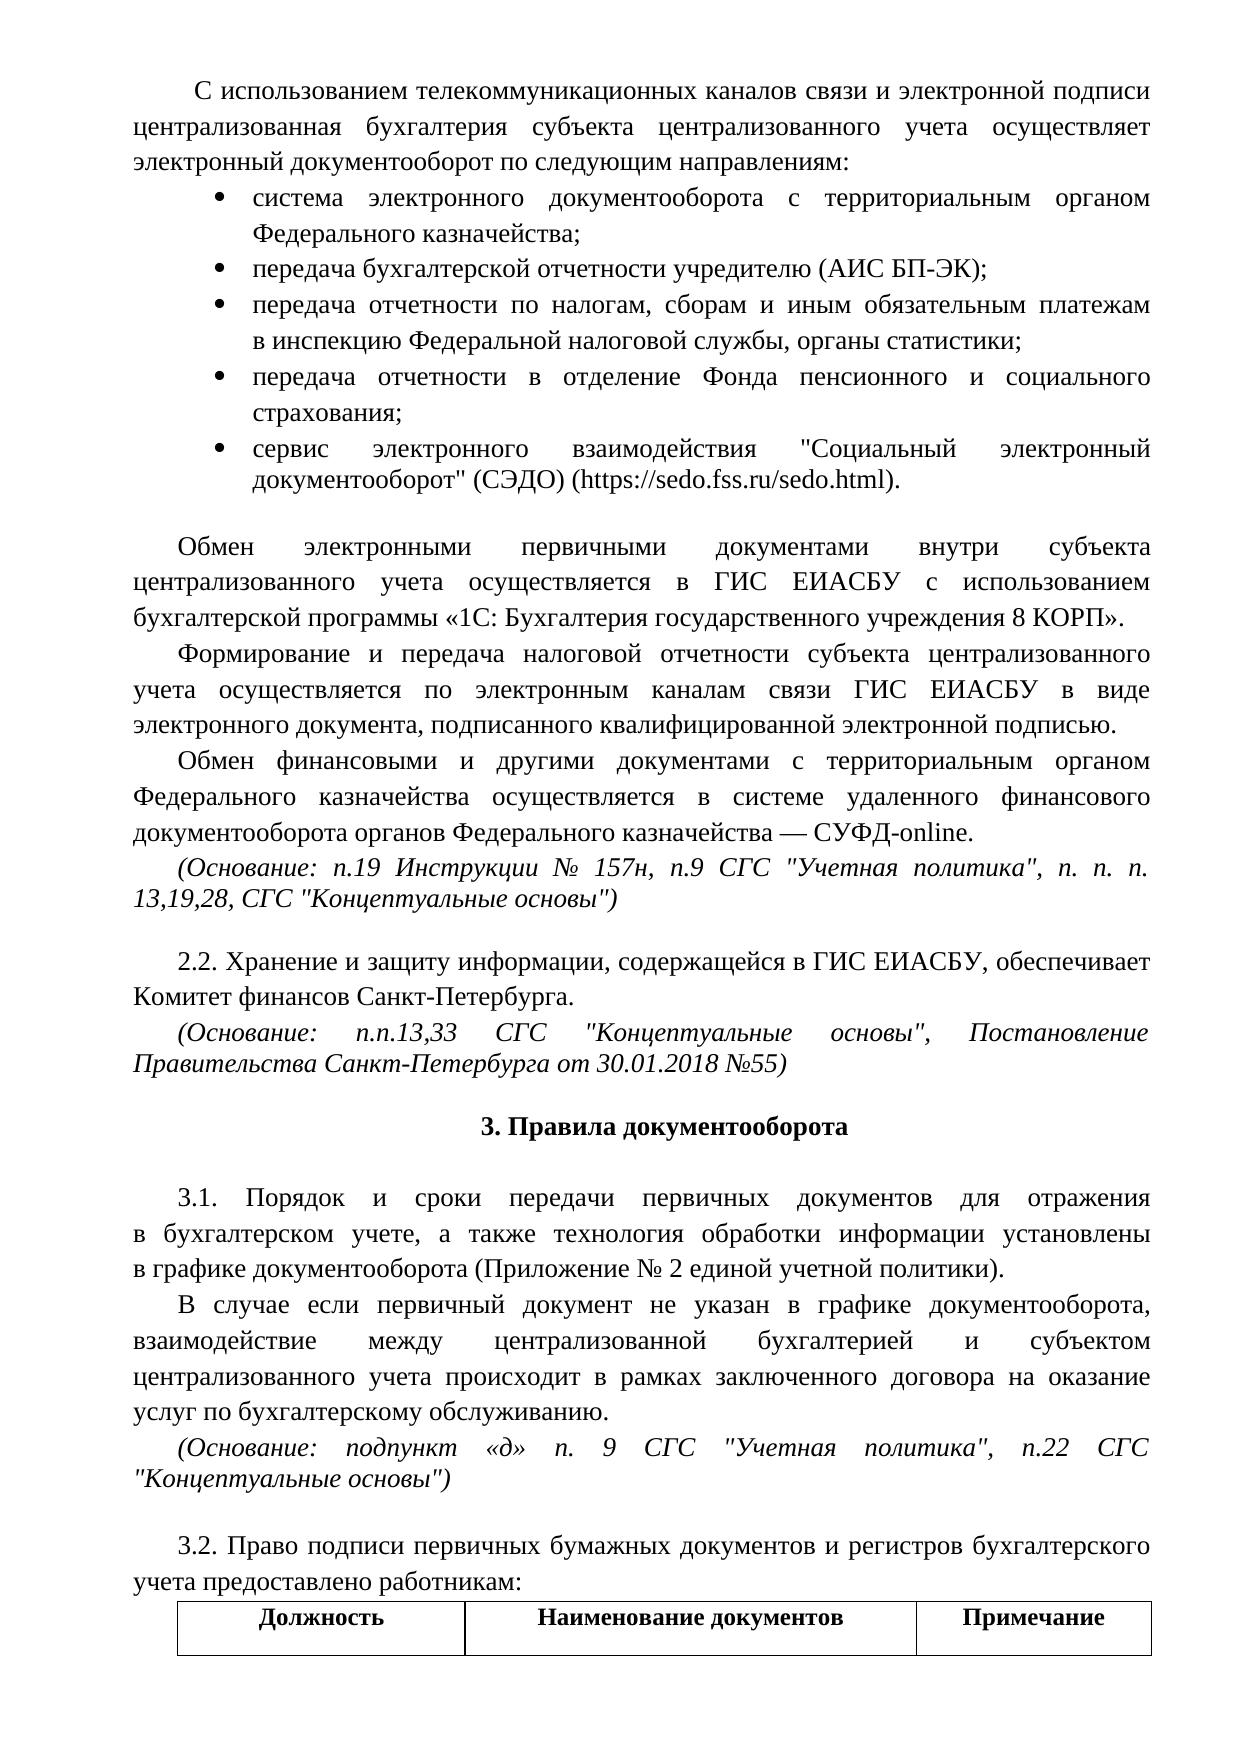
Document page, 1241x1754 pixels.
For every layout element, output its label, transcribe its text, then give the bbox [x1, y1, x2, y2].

table_header Должность [178, 1602, 464, 1655]
text Обмен финансовыми и другими документами с территориальным органом Федерального казначейства осуществляется в системе удаленного финансового документооборота органов Федерального казначейства — СУФД-online. [133, 744, 1152, 847]
list передача отчетности в отделение Фонда пенсионного и социального страхования; [215, 360, 1152, 427]
text 3.1. Порядок и сроки передачи первичных документов для отражения в бухгалтерском учете, а также технология обработки информации установлены в графике документооборота (Приложение № 2 единой учетной политики). [133, 1181, 1152, 1284]
text В случае если первичный документ не указан в графике документооборота, взаимодействие между централизованной бухгалтерией и субъектом централизованного учета происходит в рамках заключенного договора на оказание услуг по бухгалтерскому обслуживанию. [133, 1288, 1152, 1427]
text Обмен электронными первичными документами внутри субъекта централизованного учета осуществляется в ГИС ЕИАСБУ с использованием бухгалтерской программы «1С: Бухгалтерия государственного учреждения 8 КОРП». [133, 530, 1152, 632]
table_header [466, 1602, 916, 1655]
list передача отчетности по налогам, сборам и иным обязательным платежам в инспекцию Федеральной налоговой службы, органы статистики; [215, 288, 1152, 356]
text С использованием телекоммуникационных каналов связи и электронной подписи централизованная бухгалтерия субъекта централизованного учета осуществляет электронный документооборот по следующим направлениям: [133, 74, 1152, 176]
table_header Примечание [917, 1602, 1151, 1655]
text 3.2. Право подписи первичных бумажных документов и регистров бухгалтерского учета предоставлено работникам: [133, 1529, 1152, 1596]
list передача бухгалтерской отчетности учредителю (АИС БП-ЭК); [215, 253, 1152, 284]
text 3. Правила документооборота [133, 1110, 1152, 1141]
text 2.2. Хранение и защиту информации, содержащейся в ГИС ЕИАСБУ, обеспечивает Комитет финансов Санкт-Петербурга. [133, 945, 1152, 1012]
text (Основание: подпункт «д» п. 9 СГС "Учетная политика", п.22 СГС "Концептуальные основы") [133, 1431, 1152, 1493]
list система электронного документооборота с территориальным органом Федерального казначейства; [215, 181, 1152, 248]
text (Основание: п.п.13,33 СГС "Концептуальные основы", Постановление Правительства Санкт-Петербурга от 30.01.2018 №55) [133, 1016, 1152, 1078]
text (Основание: п.19 Инструкции № 157н, п.9 СГС "Учетная политика", п. п. п. 13,19,28, СГС "Концептуальные основы") [133, 851, 1152, 914]
text Формирование и передача налоговой отчетности субъекта централизованного учета осуществляется по электронным каналам связи ГИС ЕИАСБУ в виде электронного документа, подписанного квалифицированной электронной подписью. [133, 637, 1152, 739]
list сервис электронного взаимодействия "Социальный электронный документооборот" (СЭДО) (https://sedo.fss.ru/sedo.html). [215, 432, 1152, 494]
